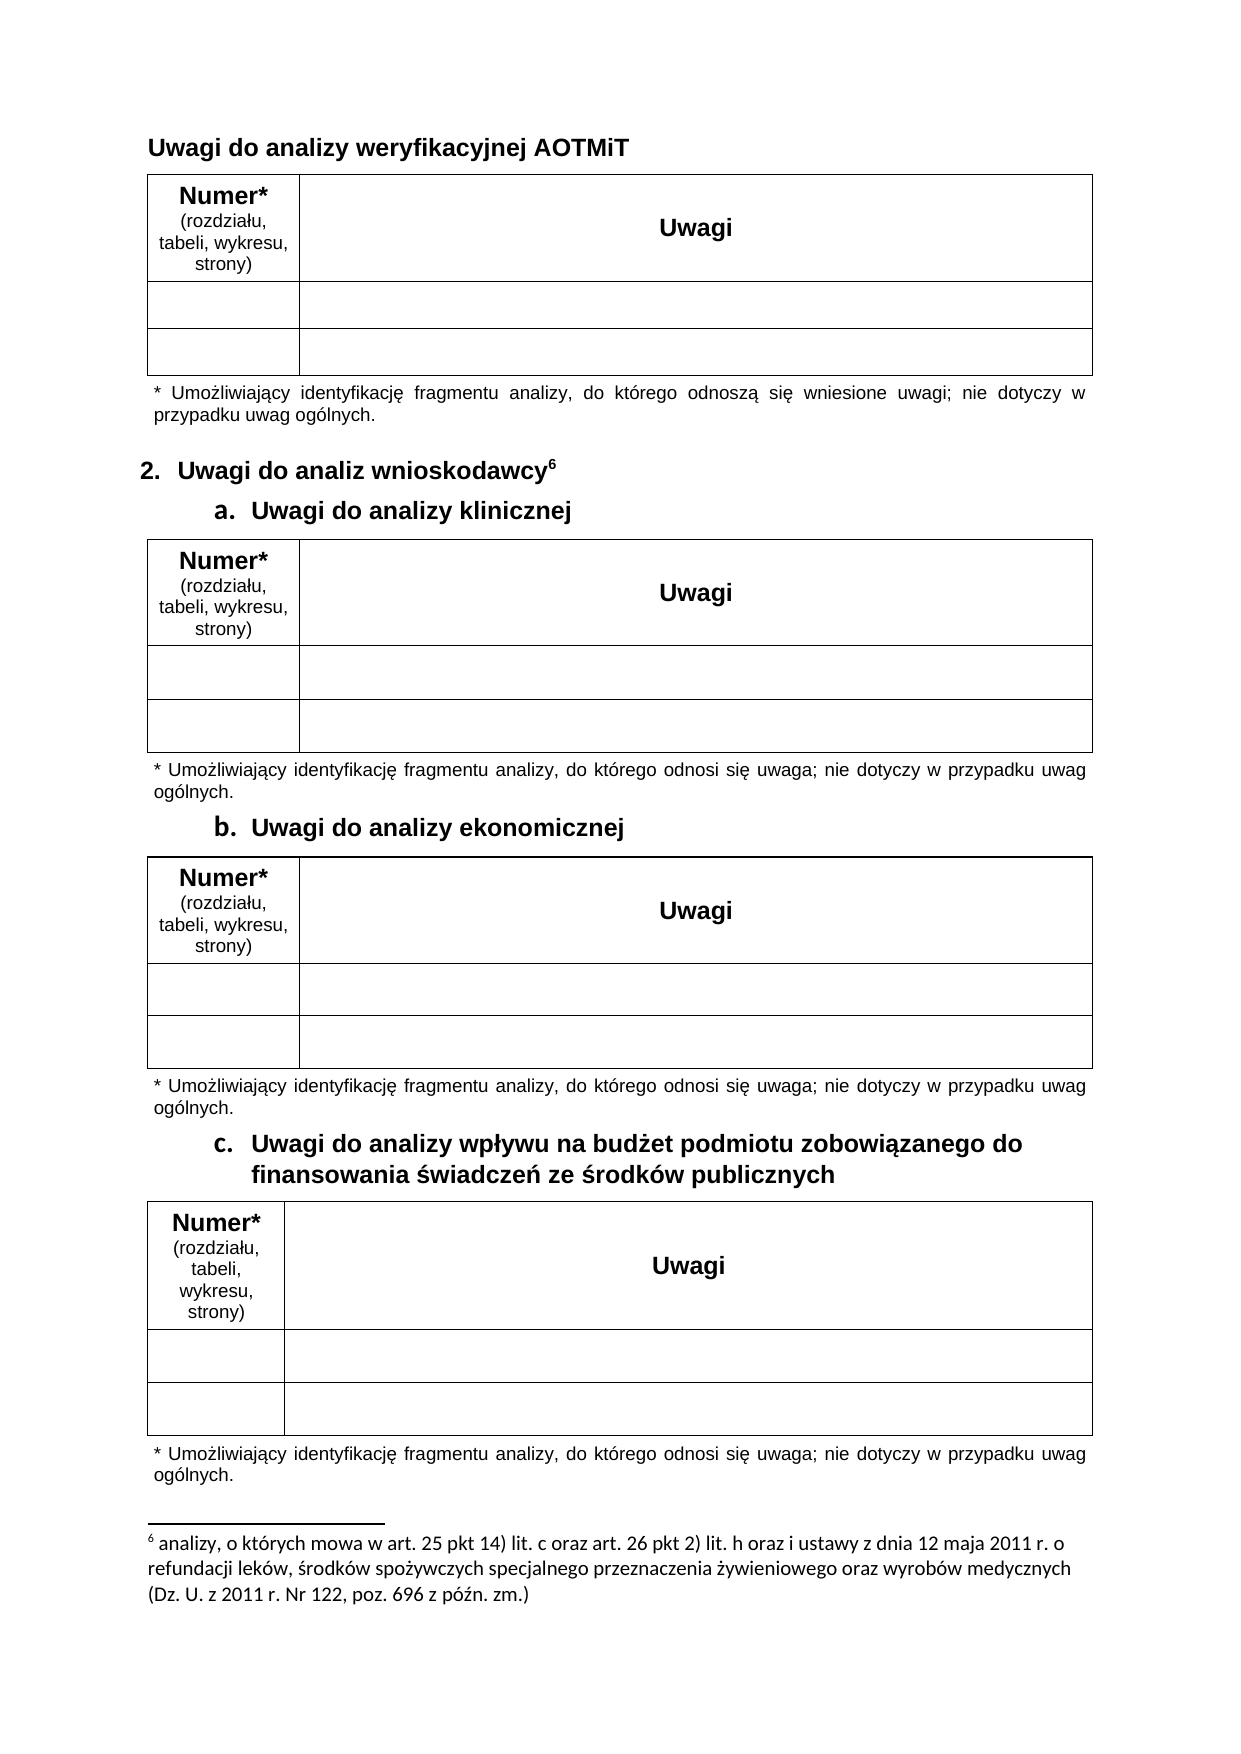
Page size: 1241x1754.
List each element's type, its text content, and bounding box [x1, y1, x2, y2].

table_header Uwagi [285, 1202, 1092, 1329]
table_cell * Umożliwiający identyfikację fragmentu analizy, do którego odnoszą się wniesione uwagi; nie dotyczy w przypadku uwag ogólnych. [148, 376, 1093, 431]
text Uwagi do analizy weryfikacyjnej AOTMiT [148, 133, 1093, 162]
table_cell [148, 646, 299, 699]
table_header Uwagi [300, 858, 1092, 963]
table_header Numer* (rozdziału, tabeli, wykresu, strony) [148, 540, 299, 645]
table_cell [300, 329, 1092, 375]
table_header Numer* (rozdziału, tabeli, wykresu, strony) [148, 1202, 284, 1329]
table_header Numer* (rozdziału, tabeli, wykresu, strony) [148, 858, 299, 963]
table_header Numer* (rozdziału, tabeli, wykresu, strony) [148, 175, 299, 281]
table_cell [300, 646, 1092, 699]
list Uwagi do analizy wpływu na budżet podmiotu zobowiązanego do finansowania świadczeń ze środków publicznych [214, 1124, 1093, 1188]
table_cell [148, 1383, 284, 1435]
list Uwagi do analizy ekonomicznej [214, 808, 1093, 844]
table_cell [300, 700, 1092, 752]
table_cell [285, 1383, 1092, 1435]
table_cell [148, 282, 299, 328]
list Uwagi do analiz wnioskodawcy [140, 456, 1093, 485]
table_cell [148, 329, 299, 375]
table_cell [148, 700, 299, 752]
table_cell [300, 1016, 1092, 1068]
list Uwagi do analizy klinicznej [214, 491, 1093, 527]
table_cell [300, 964, 1092, 1015]
table_cell [148, 964, 299, 1015]
table_header Uwagi [300, 175, 1092, 281]
table_header Uwagi [300, 540, 1092, 645]
table_cell [300, 282, 1092, 328]
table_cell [148, 1436, 1093, 1491]
table_cell [285, 1330, 1092, 1382]
table_cell [148, 1330, 284, 1382]
table_cell * Umożliwiający identyfikację fragmentu analizy, do którego odnosi się uwaga; nie dotyczy w przypadku uwag ogólnych. [148, 1069, 1093, 1124]
table_cell [148, 1016, 299, 1068]
table_cell * Umożliwiający identyfikację fragmentu analizy, do którego odnosi się uwaga; nie dotyczy w przypadku uwag ogólnych. [148, 753, 1093, 808]
